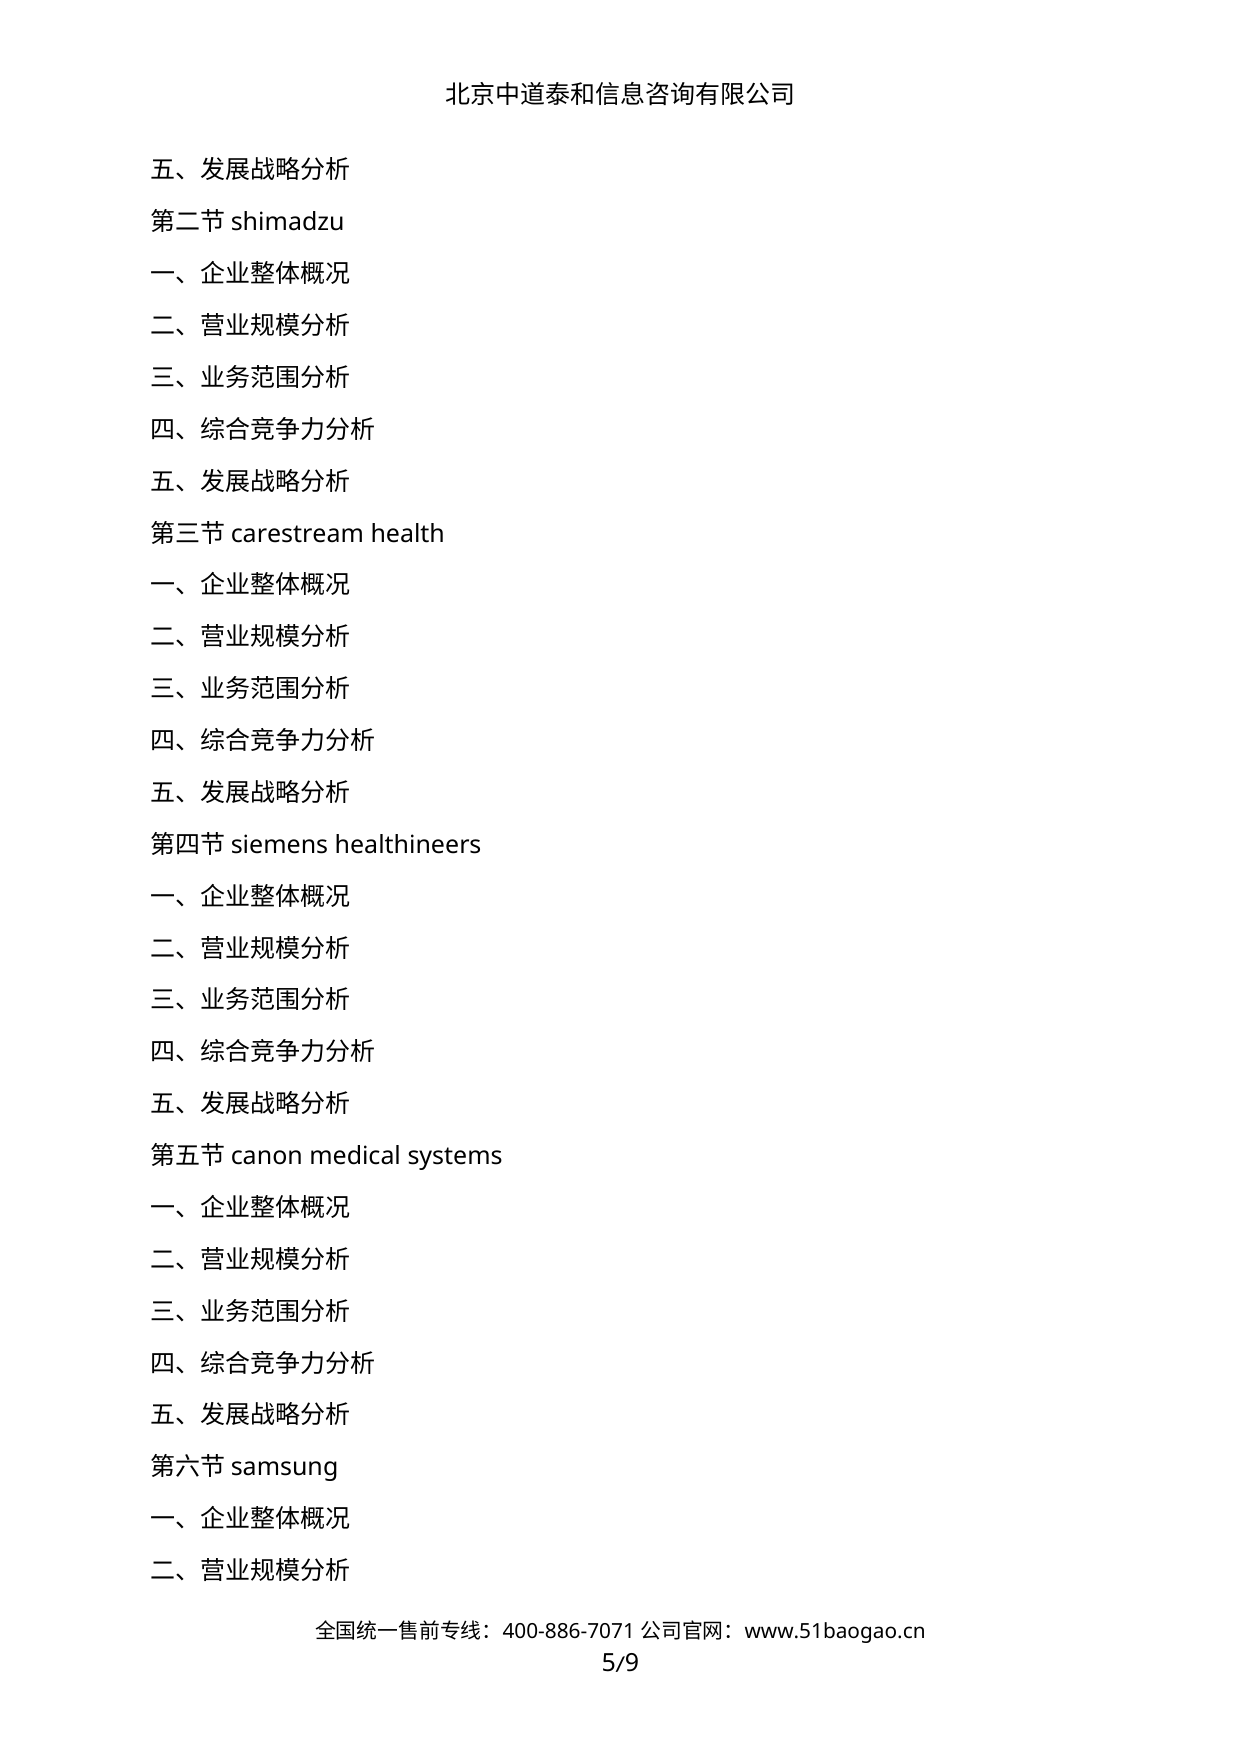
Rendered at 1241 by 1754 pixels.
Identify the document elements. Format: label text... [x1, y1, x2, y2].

text 二、营业规模分析 [150, 1551, 1090, 1587]
text 二、营业规模分析 [150, 617, 1090, 653]
text 一、企业整体概况 [150, 876, 1090, 912]
text 三、业务范围分析 [150, 669, 1090, 705]
text 五、发展战略分析 [150, 150, 1090, 186]
text 三、业务范围分析 [150, 357, 1090, 394]
text 一、企业整体概况 [150, 254, 1090, 290]
text 三、业务范围分析 [150, 1291, 1090, 1327]
text 二、营业规模分析 [150, 306, 1090, 342]
text 四、综合竞争力分析 [150, 409, 1090, 446]
text 第二节 shimadzu [150, 202, 1090, 238]
text 四、综合竞争力分析 [150, 721, 1090, 757]
text 第六节 samsung [150, 1447, 1090, 1483]
text 第四节 siemens healthineers [150, 824, 1090, 861]
text 四、综合竞争力分析 [150, 1343, 1090, 1379]
text 第五节 canon medical systems [150, 1136, 1090, 1172]
text 五、发展战略分析 [150, 1395, 1090, 1431]
text 一、企业整体概况 [150, 1187, 1090, 1224]
text 五、发展战略分析 [150, 1084, 1090, 1120]
text 三、业务范围分析 [150, 980, 1090, 1016]
text 四、综合竞争力分析 [150, 1032, 1090, 1068]
text 二、营业规模分析 [150, 1239, 1090, 1276]
text 一、企业整体概况 [150, 565, 1090, 601]
text 五、发展战略分析 [150, 461, 1090, 497]
text 二、营业规模分析 [150, 928, 1090, 964]
text 五、发展战略分析 [150, 772, 1090, 809]
text 第三节 carestream health [150, 513, 1090, 549]
text 一、企业整体概况 [150, 1499, 1090, 1535]
